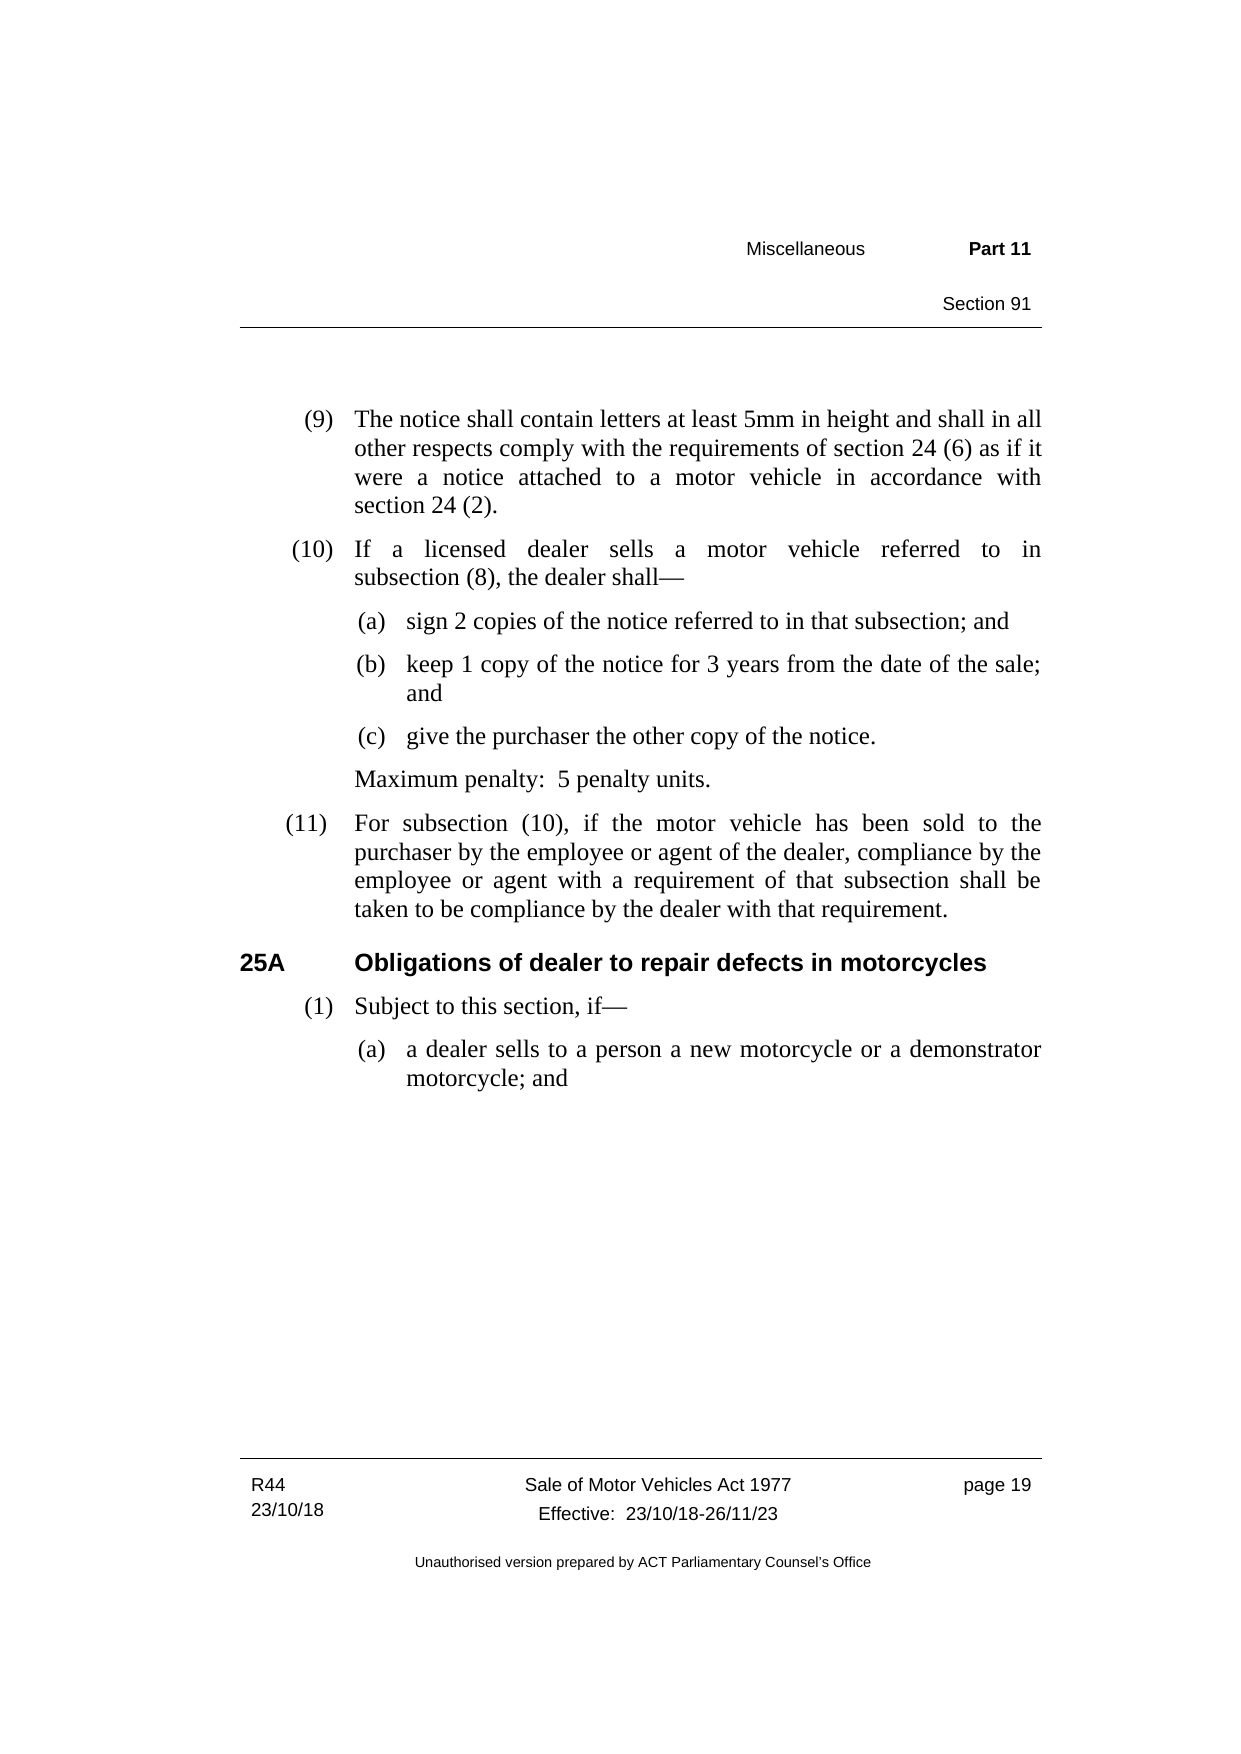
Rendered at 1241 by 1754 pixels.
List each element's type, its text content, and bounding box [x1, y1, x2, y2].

text (10) If a licensed dealer sells a motor vehicle referred to in subsection (8), the dealer shall— [239, 534, 1042, 591]
text (a) sign 2 copies of the notice referred to in that subsection; and [239, 606, 1042, 634]
text (9) The notice shall contain letters at least 5mm in height and shall in all other respects comply with the requirements of section 24 (6) as if it were a notice attached to a motor vehicle in accordance with section 24 (2). [239, 404, 1042, 519]
text (11) For subsection (10), if the motor vehicle has been sold to the purchaser by the employee or agent of the dealer, compliance by the employee or agent with a requirement of that subsection shall be taken to be compliance by the dealer with that requirement. [239, 808, 1042, 923]
text 25A Obligations of dealer to repair defects in motorcycles [239, 948, 1042, 977]
text (c) give the purchaser the other copy of the notice. [239, 721, 1042, 750]
text Maximum penalty: 5 penalty units. [354, 764, 1042, 793]
text (a) a dealer sells to a person a new motorcycle or a demonstrator motorcycle; and [239, 1034, 1042, 1092]
text (1) Subject to this section, if— [239, 991, 1042, 1020]
text (b) keep 1 copy of the notice for 3 years from the date of the sale; and [239, 649, 1042, 707]
